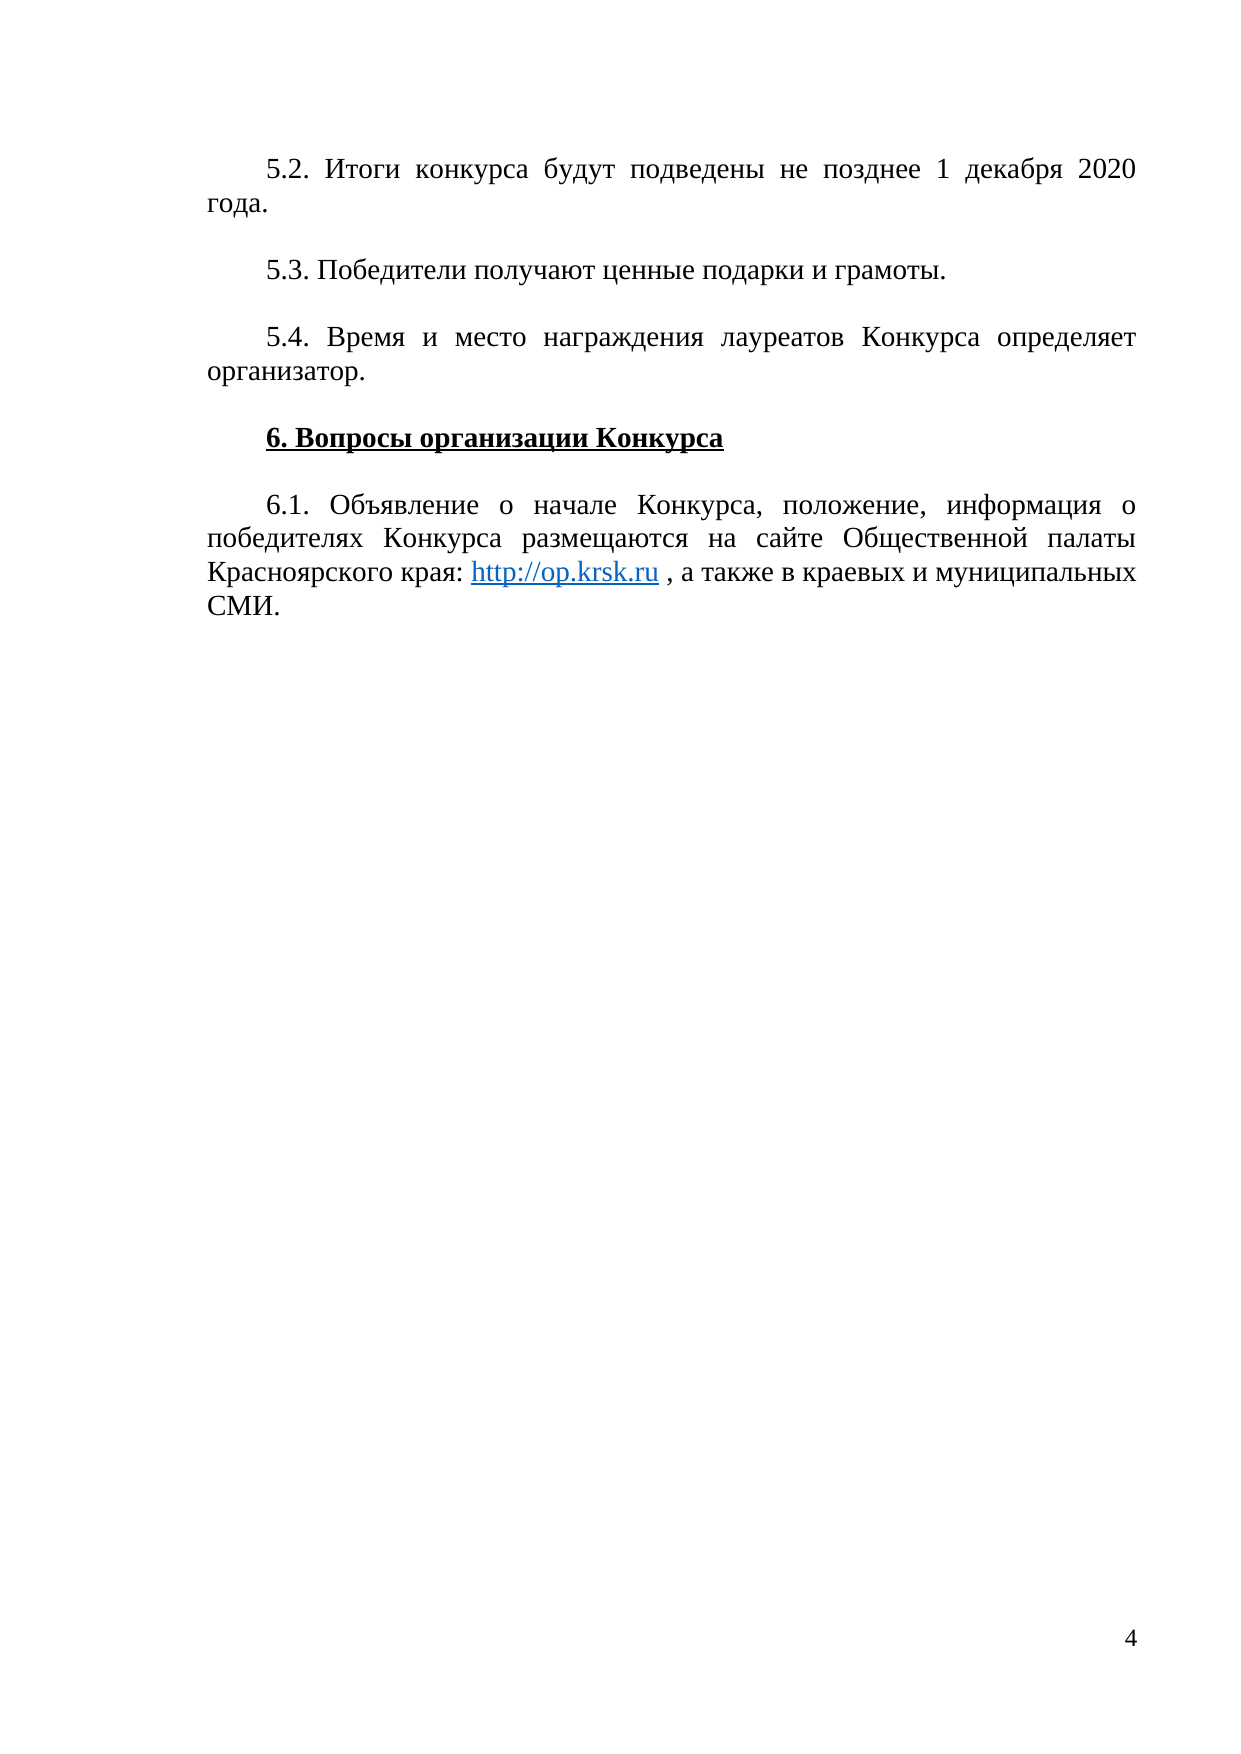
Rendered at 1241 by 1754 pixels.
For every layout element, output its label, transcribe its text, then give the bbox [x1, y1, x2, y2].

text 6. Вопросы организации Конкурса [207, 420, 1137, 453]
text 5.3. Победители получают ценные подарки и грамоты. [207, 252, 1137, 286]
text 5.4. Время и место награждения лауреатов Конкурса определяет организатор. [207, 319, 1137, 386]
text 6.1. Объявление о начале Конкурса, положение, информация о победителях Конкурса размещаются на сайте Общественной палаты Красноярского края: http://op.krsk.ru , а также в краевых и муниципальных СМИ. [207, 487, 1137, 621]
text 5.2. Итоги конкурса будут подведены не позднее 1 декабря 2020 года. [207, 152, 1137, 219]
